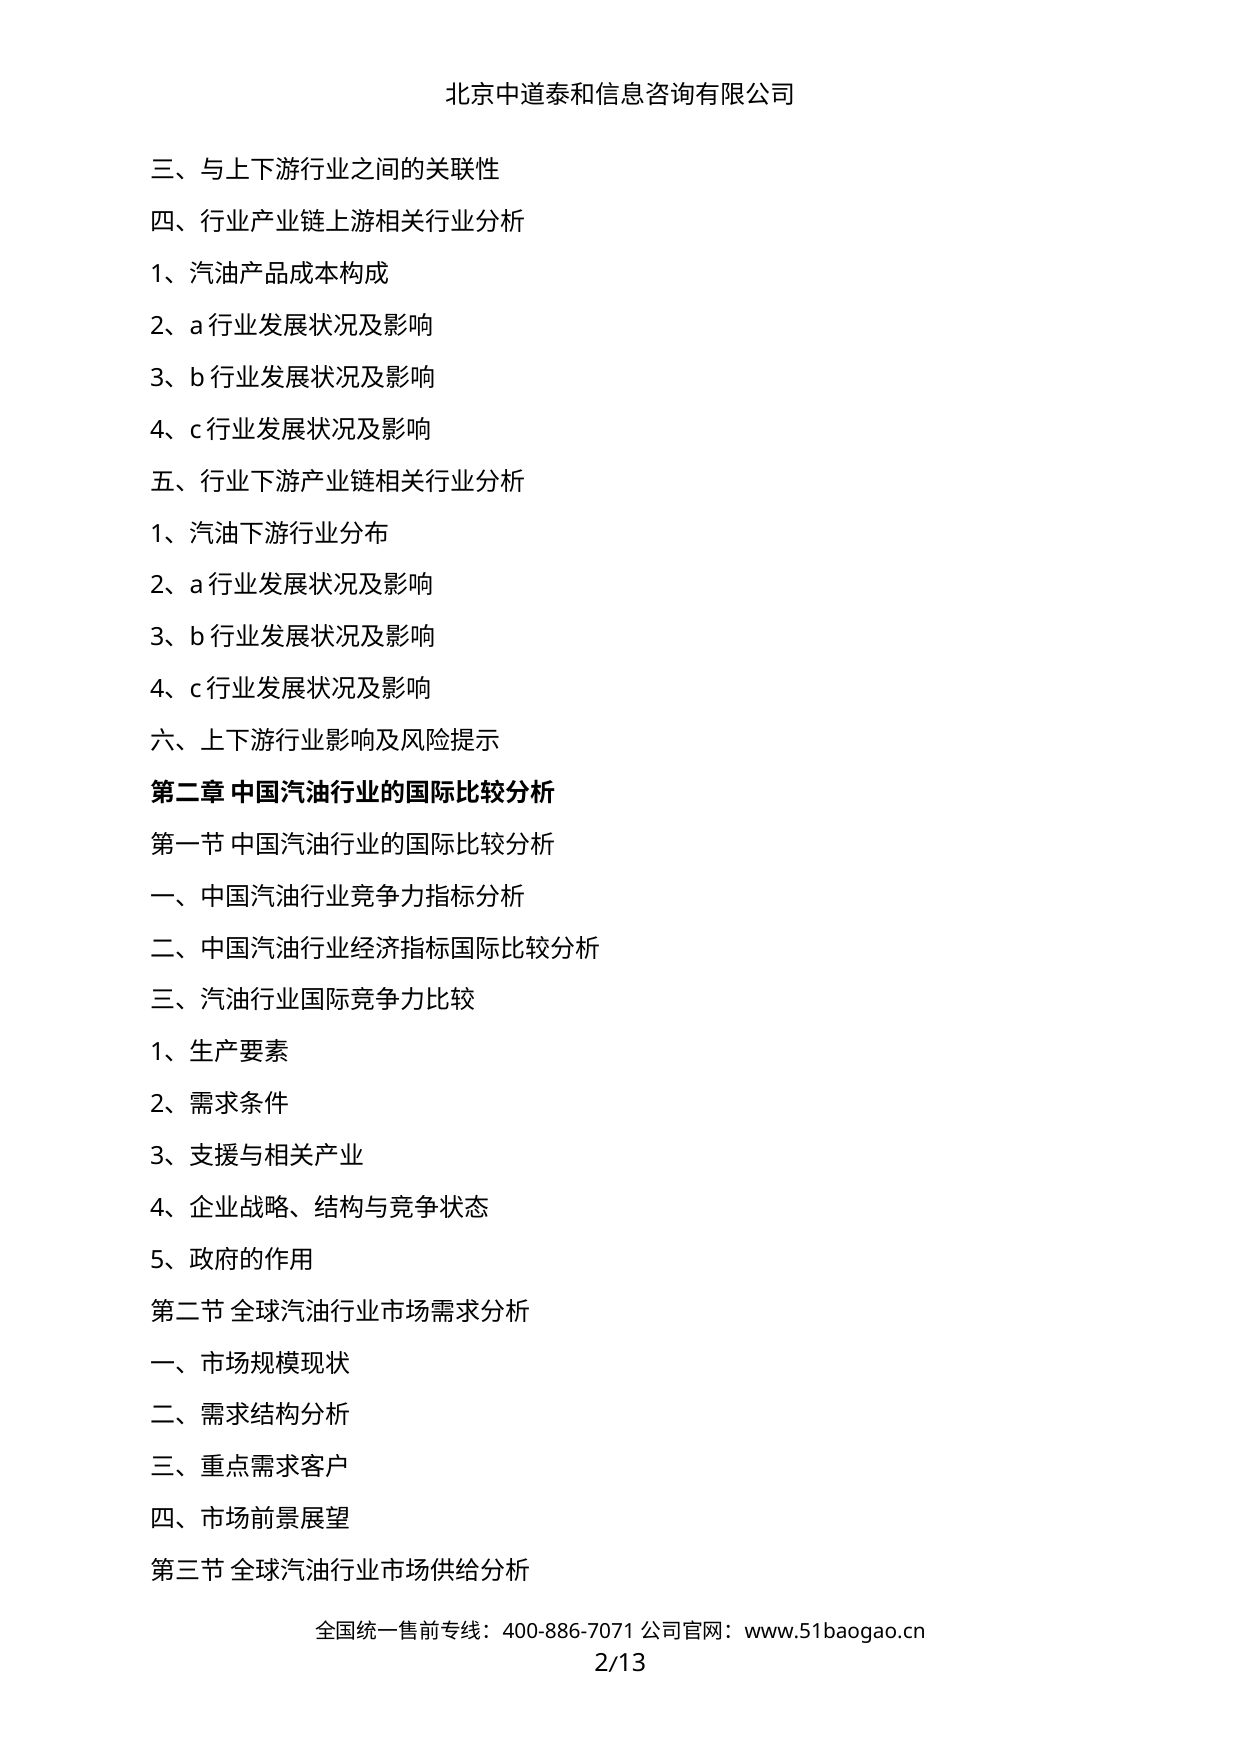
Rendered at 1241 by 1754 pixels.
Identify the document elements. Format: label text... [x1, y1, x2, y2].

text 三、与上下游行业之间的关联性 [150, 150, 1090, 186]
text 2、a行业发展状况及影响 [150, 306, 1090, 342]
text 六、上下游行业影响及风险提示 [150, 721, 1090, 757]
text 2、a行业发展状况及影响 [150, 565, 1090, 601]
text 第二章 中国汽油行业的国际比较分析 [150, 772, 1090, 809]
text 4、c行业发展状况及影响 [150, 669, 1090, 705]
text 二、需求结构分析 [150, 1395, 1090, 1431]
text 5、政府的作用 [150, 1239, 1090, 1276]
text 一、中国汽油行业竞争力指标分析 [150, 876, 1090, 912]
text 五、行业下游产业链相关行业分析 [150, 461, 1090, 497]
text 第三节 全球汽油行业市场供给分析 [150, 1551, 1090, 1587]
text 一、市场规模现状 [150, 1343, 1090, 1379]
text 3、b行业发展状况及影响 [150, 357, 1090, 394]
text 三、重点需求客户 [150, 1447, 1090, 1483]
text 三、汽油行业国际竞争力比较 [150, 980, 1090, 1016]
text 4、企业战略、结构与竞争状态 [150, 1187, 1090, 1224]
text 四、行业产业链上游相关行业分析 [150, 202, 1090, 238]
text 2、需求条件 [150, 1084, 1090, 1120]
text 1、汽油产品成本构成 [150, 254, 1090, 290]
text 3、支援与相关产业 [150, 1136, 1090, 1172]
text 4、c行业发展状况及影响 [150, 409, 1090, 446]
text 第一节 中国汽油行业的国际比较分析 [150, 824, 1090, 861]
text 1、汽油下游行业分布 [150, 513, 1090, 549]
text 四、市场前景展望 [150, 1499, 1090, 1535]
text 二、中国汽油行业经济指标国际比较分析 [150, 928, 1090, 964]
text 3、b行业发展状况及影响 [150, 617, 1090, 653]
text 第二节 全球汽油行业市场需求分析 [150, 1291, 1090, 1327]
text 1、生产要素 [150, 1032, 1090, 1068]
